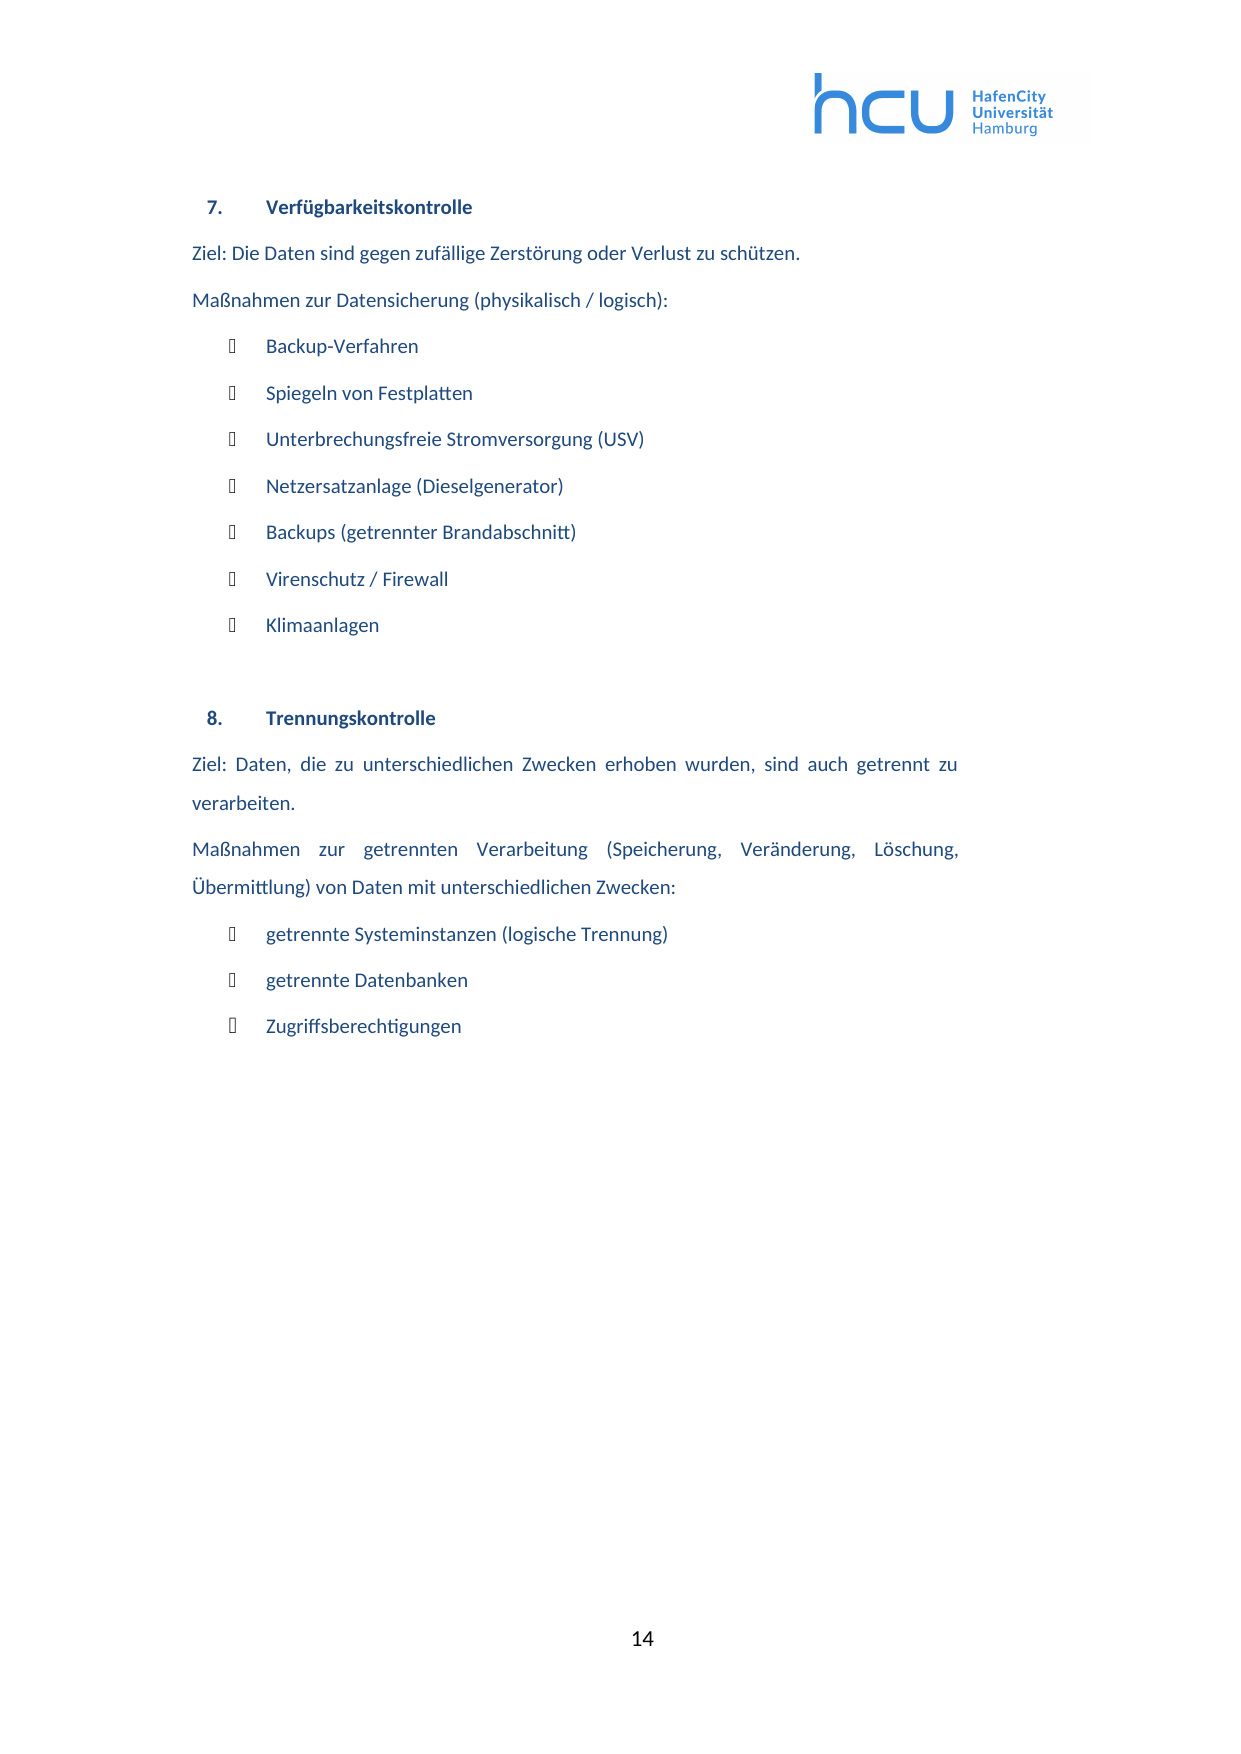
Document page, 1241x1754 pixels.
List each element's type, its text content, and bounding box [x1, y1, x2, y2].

text 8. Trennungskontrolle [207, 705, 960, 731]
list Spiegeln von Festplatten [228, 380, 960, 405]
list getrennte Systeminstanzen (logische Trennung) [228, 921, 960, 946]
text Ziel: Die Daten sind gegen zufällige Zerstörung oder Verlust zu schützen. [192, 241, 960, 266]
list Backup-Verfahren [228, 333, 960, 359]
list Virenschutz / Firewall [228, 566, 960, 591]
list Unterbrechungsfreie Stromversorgung (USV) [228, 426, 960, 452]
list Backups (getrennter Brandabschnitt) [228, 519, 960, 545]
list Netzersatzanlage (Dieselgenerator) [228, 473, 960, 498]
text Maßnahmen zur getrennten Verarbeitung (Speicherung, Veränderung, Löschung, Übermittlung) von Daten mit unterschiedlichen Zwecken: [192, 836, 960, 900]
picture [814, 73, 1093, 144]
list Klimaanlagen [228, 612, 960, 638]
list getrennte Datenbanken [228, 967, 960, 993]
list Zugriffsberechtigungen [228, 1014, 960, 1039]
text 7. Verfügbarkeitskontrolle [207, 194, 960, 219]
text Maßnahmen zur Datensicherung (physikalisch / logisch): [192, 287, 960, 312]
text Ziel: Daten, die zu unterschiedlichen Zwecken erhoben wurden, sind auch getrennt zu verarbeiten. [192, 752, 960, 815]
